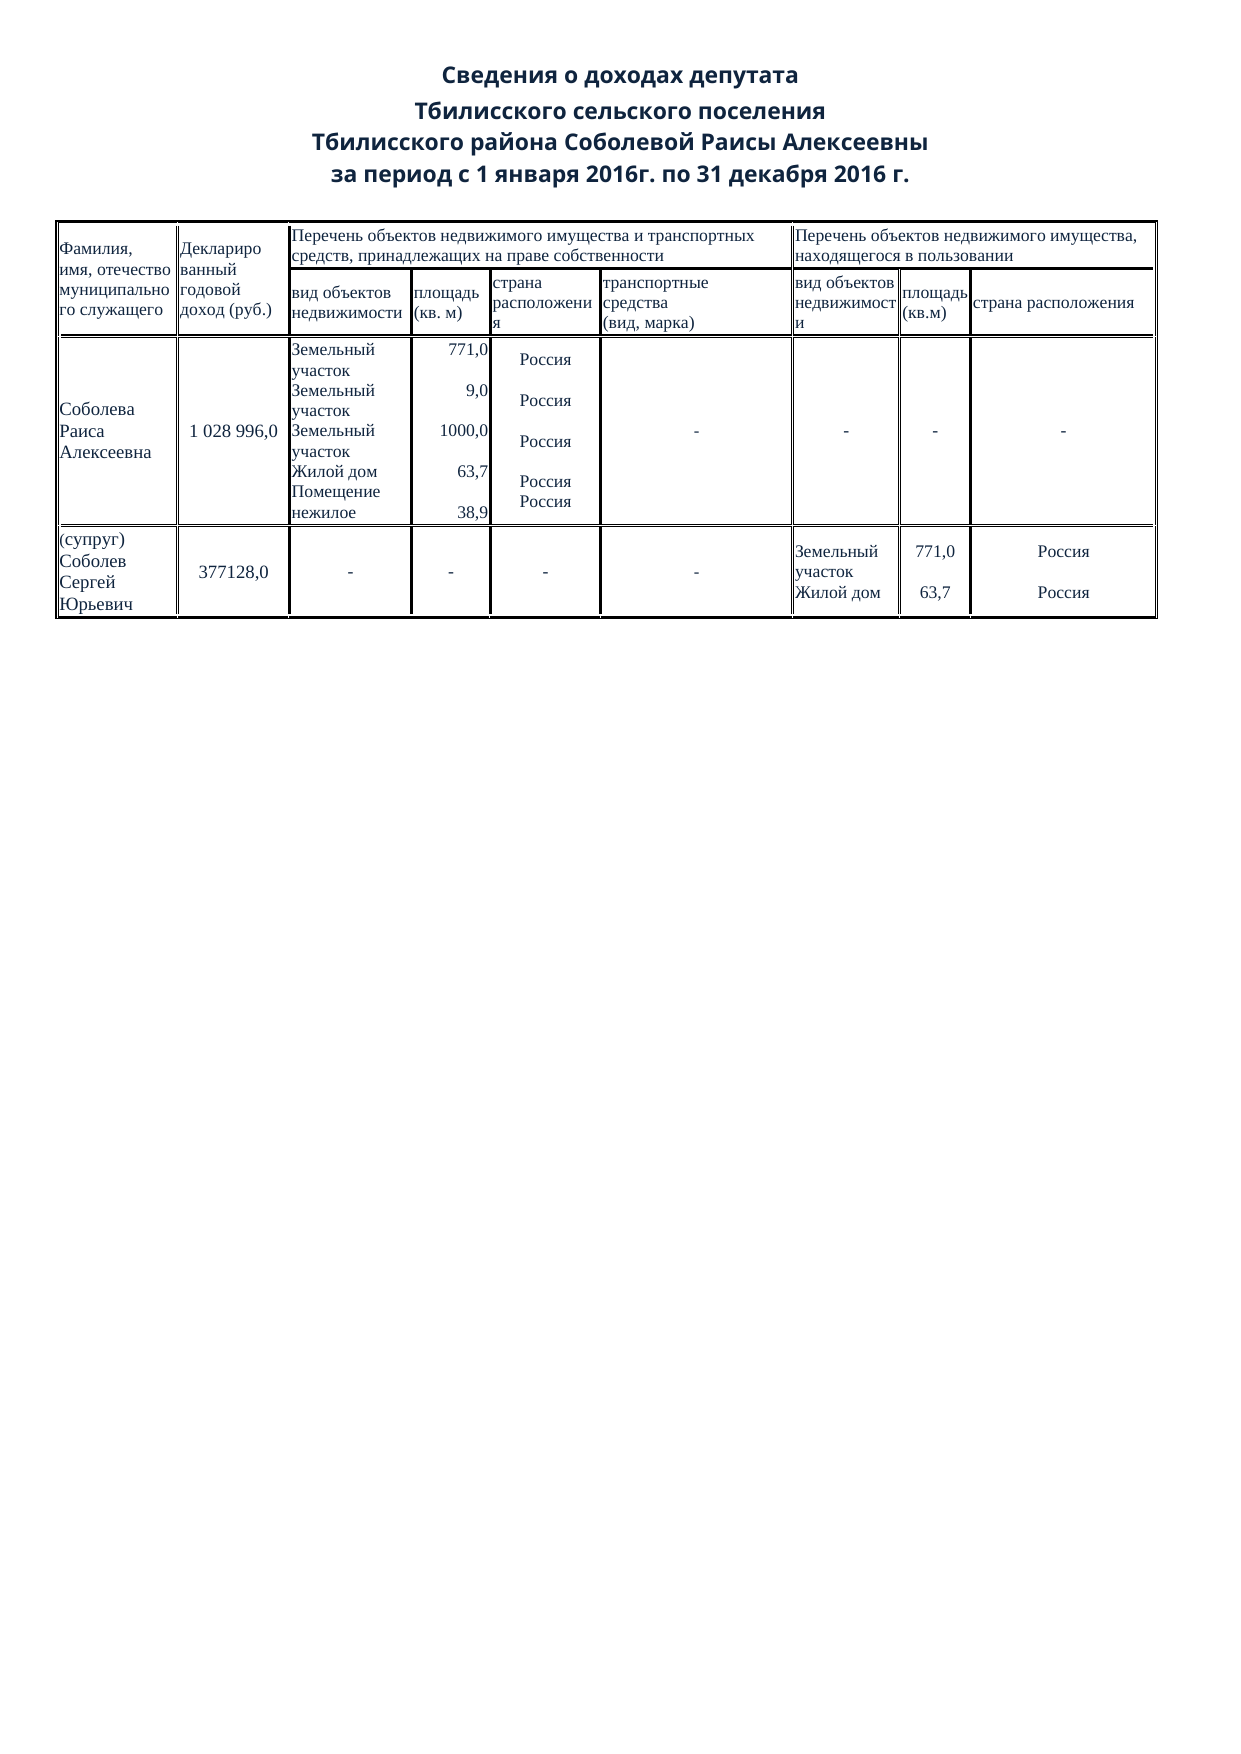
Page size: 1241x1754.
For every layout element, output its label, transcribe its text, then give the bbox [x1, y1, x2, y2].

table_cell площадь (кв.м) [901, 270, 969, 334]
table_header Перечень объектов недвижимого имущества, находящегося в пользовании [793, 223, 1155, 267]
table_cell - [602, 338, 791, 523]
text Тбилисского района Соболевой Раисы Алексеевны [59, 126, 1181, 157]
table_cell 771,0 9,0 1000,0 63,7 38,9 [413, 338, 489, 523]
table_cell Соболева Раиса Алексеевна [59, 334, 176, 523]
text Тбилисского сельского поселения [59, 95, 1181, 126]
table_cell - [794, 338, 898, 523]
text за период с 1 января 2016г. по 31 декабря 2016 г. [59, 157, 1181, 189]
table_cell площадь (кв. м) [413, 270, 489, 334]
table_cell 1 028 996,0 [179, 338, 288, 523]
table_cell Россия Россия Россия Россия Россия [492, 338, 599, 523]
table_header Перечень объектов недвижимого имущества и транспортных средств, принадлежащих на праве собственности [289, 223, 792, 267]
table_cell страна расположения [972, 267, 1155, 334]
table_cell (супруг) Соболев Сергей Юрьевич [59, 524, 178, 616]
table_cell транспортные средства (вид, марка) [602, 270, 791, 334]
table_cell Россия Россия [970, 524, 1155, 616]
table_cell вид объектов недвижимости [291, 270, 410, 334]
table_cell 771,0 63,7 [900, 527, 970, 616]
text Сведения о доходах депутата [59, 59, 1181, 90]
table_cell - [901, 338, 969, 523]
table_cell вид объектов недвижимости [794, 270, 898, 334]
table_cell - [490, 527, 600, 616]
table_cell - [600, 527, 792, 616]
table_cell - [411, 527, 490, 616]
table_cell - [289, 527, 411, 616]
table_header Деклариро ванный годовой доход (руб.) [178, 222, 289, 334]
table_cell 377128,0 [178, 527, 289, 616]
table_cell страна расположения [492, 270, 599, 334]
table_cell Земельный участок Земельный участок Земельный участок Жилой дом Помещение нежилое [291, 338, 410, 523]
table_cell Земельный участок Жилой дом [793, 527, 900, 616]
table_header Фамилия, имя, отечество муниципального служащего [59, 223, 178, 334]
table_cell - [972, 334, 1155, 523]
